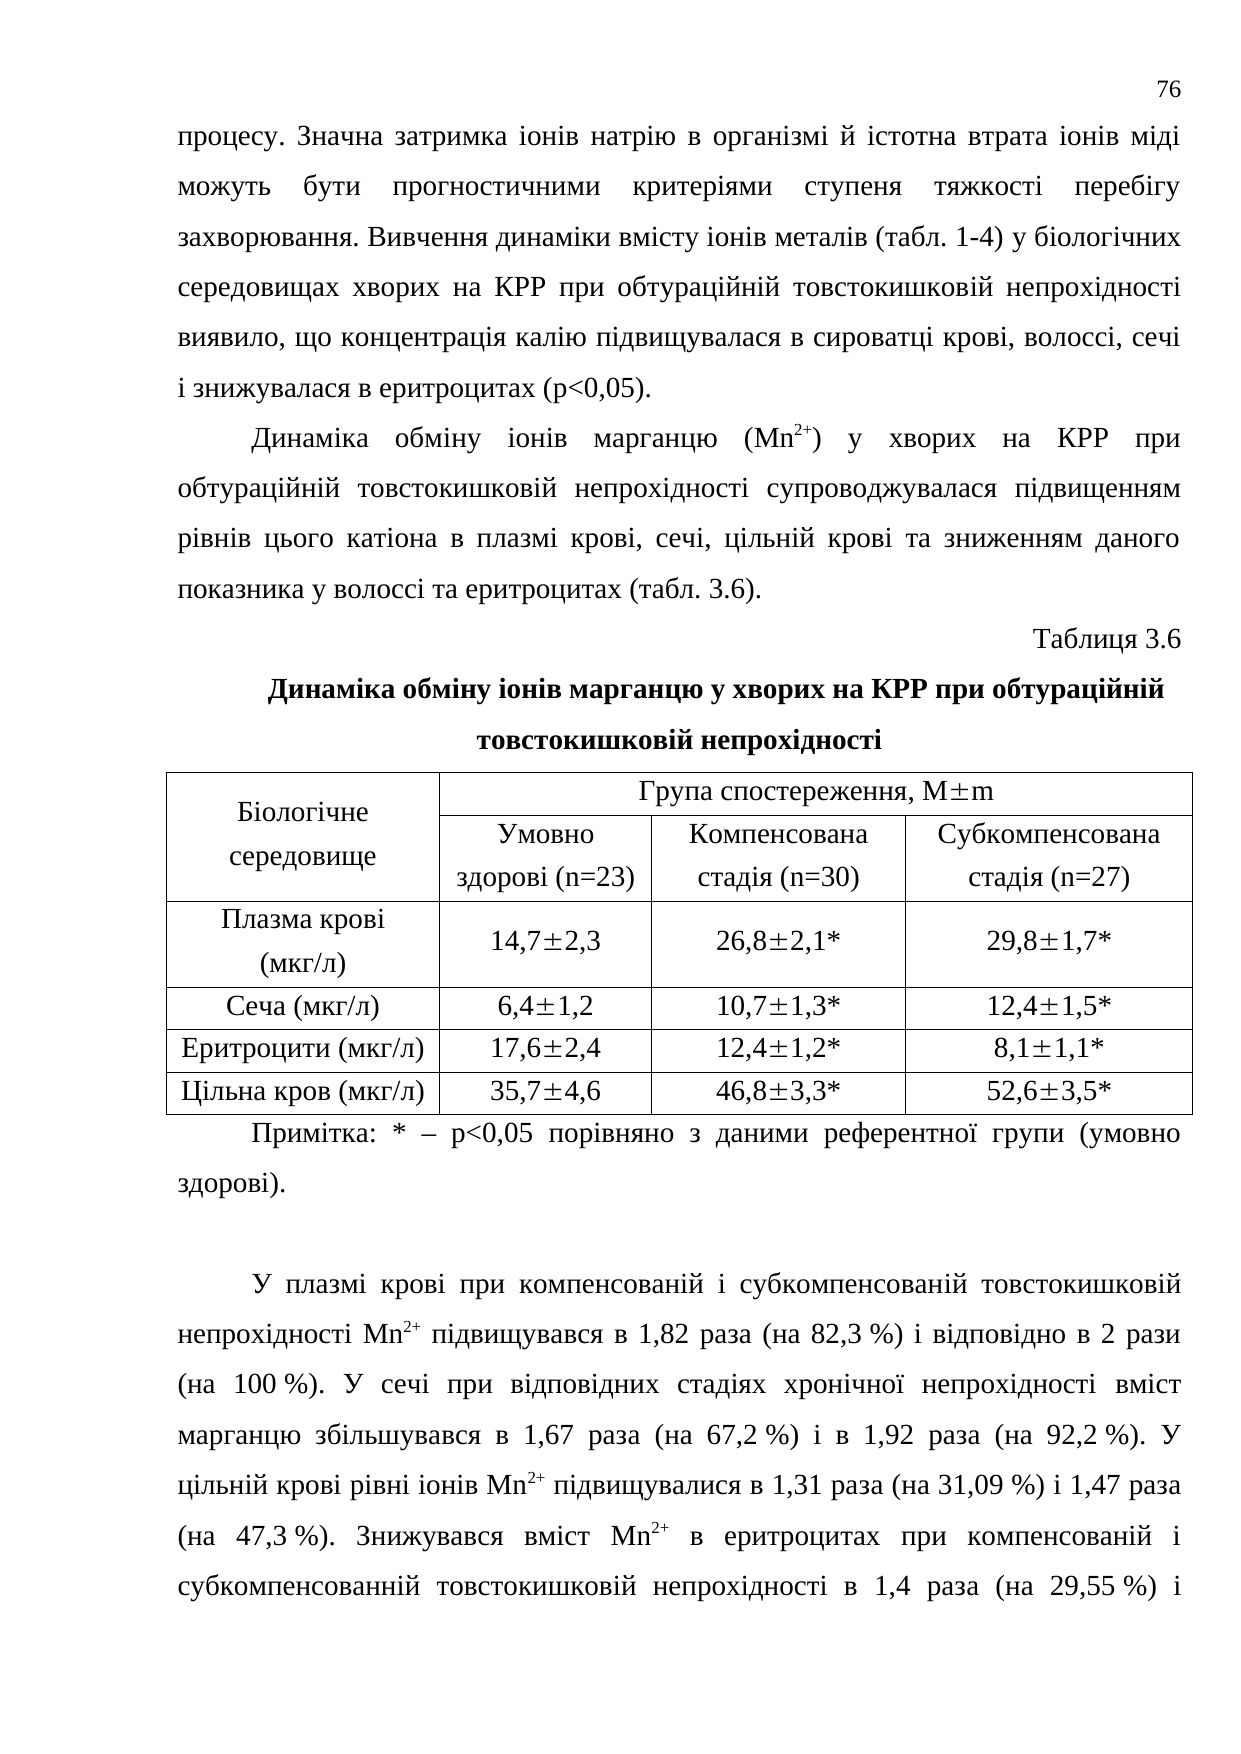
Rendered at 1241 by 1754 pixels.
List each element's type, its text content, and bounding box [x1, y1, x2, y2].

text Примітка: * – р<0,05 порівняно з даними референтної групи (умовно здорові). [177, 1115, 1181, 1199]
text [177, 118, 1181, 403]
table_cell 26,82,1* [652, 902, 905, 987]
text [177, 1266, 1181, 1601]
table_cell Цільна кров (мкг/л) [167, 1073, 439, 1114]
table_cell 8,11,1* [906, 1030, 1192, 1072]
table_cell Субкомпенсована стадія (n=27) [906, 816, 1192, 901]
table_cell 35,74,6 [440, 1073, 651, 1114]
table_cell 14,72,3 [440, 902, 651, 987]
table_cell Плазма крові (мкг/л) [167, 902, 439, 987]
table_cell 52,63,5* [906, 1073, 1192, 1114]
table_cell 46,83,3* [652, 1073, 905, 1114]
table_header Група спостереження, Mm [440, 773, 1192, 815]
table_cell Сеча (мкг/л) [167, 988, 439, 1029]
text Таблиця 3.6 [177, 621, 1181, 655]
table_cell 17,62,4 [440, 1030, 651, 1072]
table_cell Еритроцити (мкг/л) [167, 1030, 439, 1072]
table_cell 6,41,2 [440, 988, 651, 1029]
table_cell 10,71,3* [652, 988, 905, 1029]
table_cell 29,81,7* [906, 902, 1192, 987]
table_cell Умовно здорові (n=23) [440, 816, 651, 901]
text Динаміка обміну іонів марганцю (Mn2+) у хворих на КРР при обтураційній товстокишковій непрохідності супроводжувалася підвищенням рівнів цього катіона в плазмі крові, сечі, цільній крові та зниженням даного показника у волоссі та еритроцитах (табл. 3.6). [177, 420, 1181, 604]
table_cell Компенсована стадія (n=30) [652, 816, 905, 901]
table_cell 12,41,2* [652, 1030, 905, 1072]
table_header Біологічне середовище [167, 773, 439, 901]
text Динаміка обміну іонів марганцю у хворих на КРР при обтураційній товстокишковій непрохідності [177, 672, 1181, 755]
table_cell 12,41,5* [906, 988, 1192, 1029]
